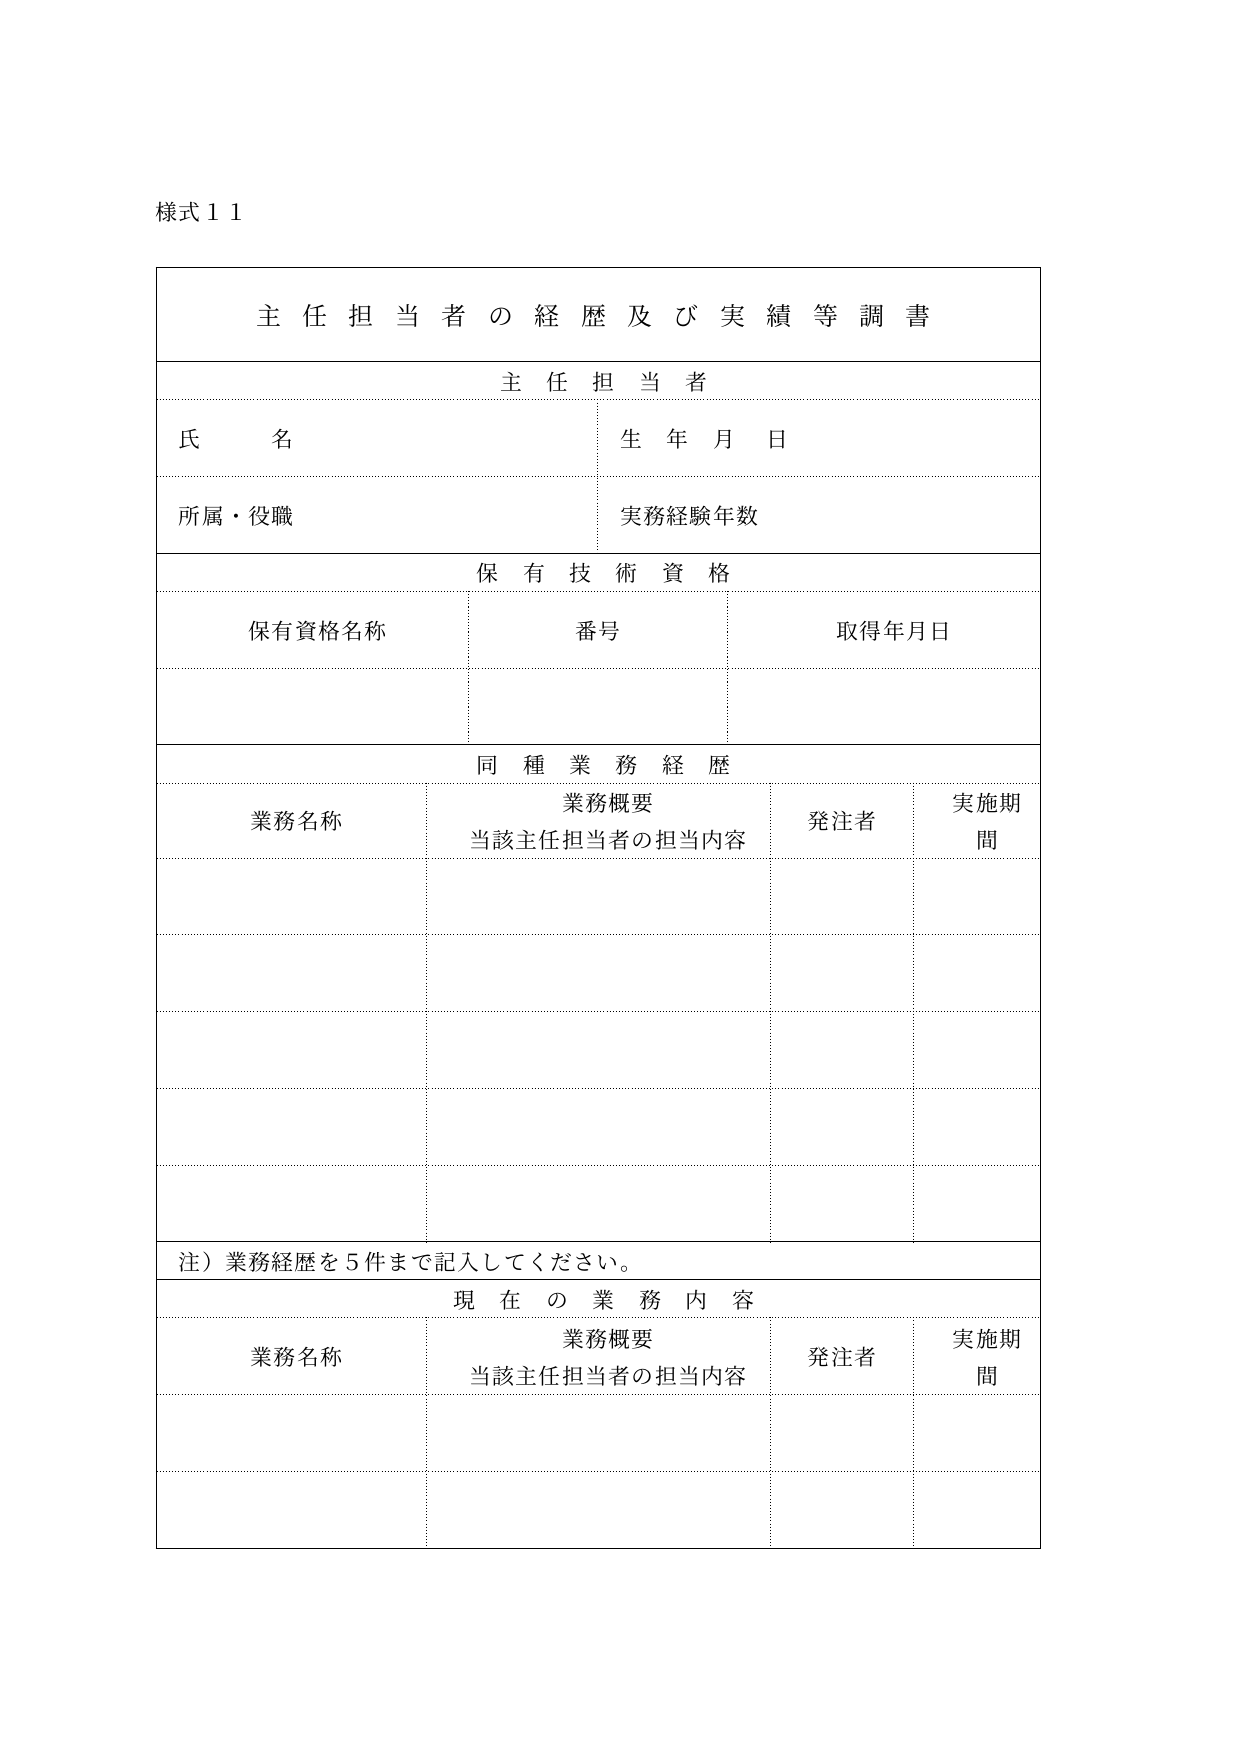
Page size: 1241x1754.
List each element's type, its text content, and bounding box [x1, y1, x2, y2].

table_cell 現 在 の 業 務 内 容 [157, 1280, 1040, 1317]
table_cell 発注者 [771, 783, 913, 857]
table_cell [157, 858, 426, 934]
table_cell [771, 1011, 913, 1088]
table_cell [157, 1471, 426, 1548]
table_cell 取得年月日 [728, 591, 1040, 668]
table_cell [771, 858, 913, 934]
table_cell [914, 1471, 1040, 1548]
table_cell [914, 858, 1040, 934]
table_cell [426, 934, 771, 1011]
table_cell 保 有 技 術 資 格 [157, 554, 1040, 591]
table_cell 実施期間 [914, 1317, 1040, 1394]
table_cell [157, 1394, 426, 1471]
table_cell 発注者 [771, 1317, 913, 1394]
table_cell [426, 1088, 771, 1164]
table_cell 注）業務経歴を５件まで記入してください。 [157, 1242, 1040, 1279]
table_cell 業務概要 当該主任担当者の担当内容 [426, 783, 771, 857]
table_cell [426, 1471, 771, 1548]
table_cell [157, 1165, 426, 1241]
table_cell 業務概要 当該主任担当者の担当内容 [426, 1317, 771, 1394]
table_cell 保有資格名称 [157, 591, 469, 668]
text 様式１１ [156, 193, 1085, 230]
table_cell [426, 1394, 771, 1471]
table_cell [426, 858, 771, 934]
table_cell [771, 1088, 913, 1164]
table_cell [469, 668, 728, 744]
table_cell [914, 1088, 1040, 1164]
table_cell [426, 1011, 771, 1088]
table_cell 同 種 業 務 経 歴 [157, 745, 1040, 782]
table_cell 業務名称 [157, 783, 426, 857]
table_cell [914, 1011, 1040, 1088]
table_cell [771, 1394, 913, 1471]
table_cell [914, 1165, 1040, 1241]
table_cell 番号 [469, 591, 728, 668]
table_cell 氏 名 [157, 399, 598, 476]
table_cell [771, 1471, 913, 1548]
table_cell [771, 934, 913, 1011]
table_cell 業務名称 [157, 1317, 426, 1394]
table_cell 所属・役職 [157, 476, 598, 553]
table_cell [426, 1165, 771, 1241]
table_cell [157, 1011, 426, 1088]
table_header 主任担当者の経歴及び実績等調書 [157, 268, 1040, 361]
table_cell 実務経験年数 [598, 476, 1040, 553]
table_cell [157, 1088, 426, 1164]
table_cell [157, 934, 426, 1011]
table_cell 実施期間 [914, 783, 1040, 857]
table_cell [157, 668, 469, 744]
table_cell [728, 668, 1040, 744]
table_cell [914, 934, 1040, 1011]
table_cell 生年月日 [598, 399, 1040, 476]
table_cell [771, 1165, 913, 1241]
table_cell [914, 1394, 1040, 1471]
table_cell 主 任 担 当 者 [157, 362, 1040, 399]
